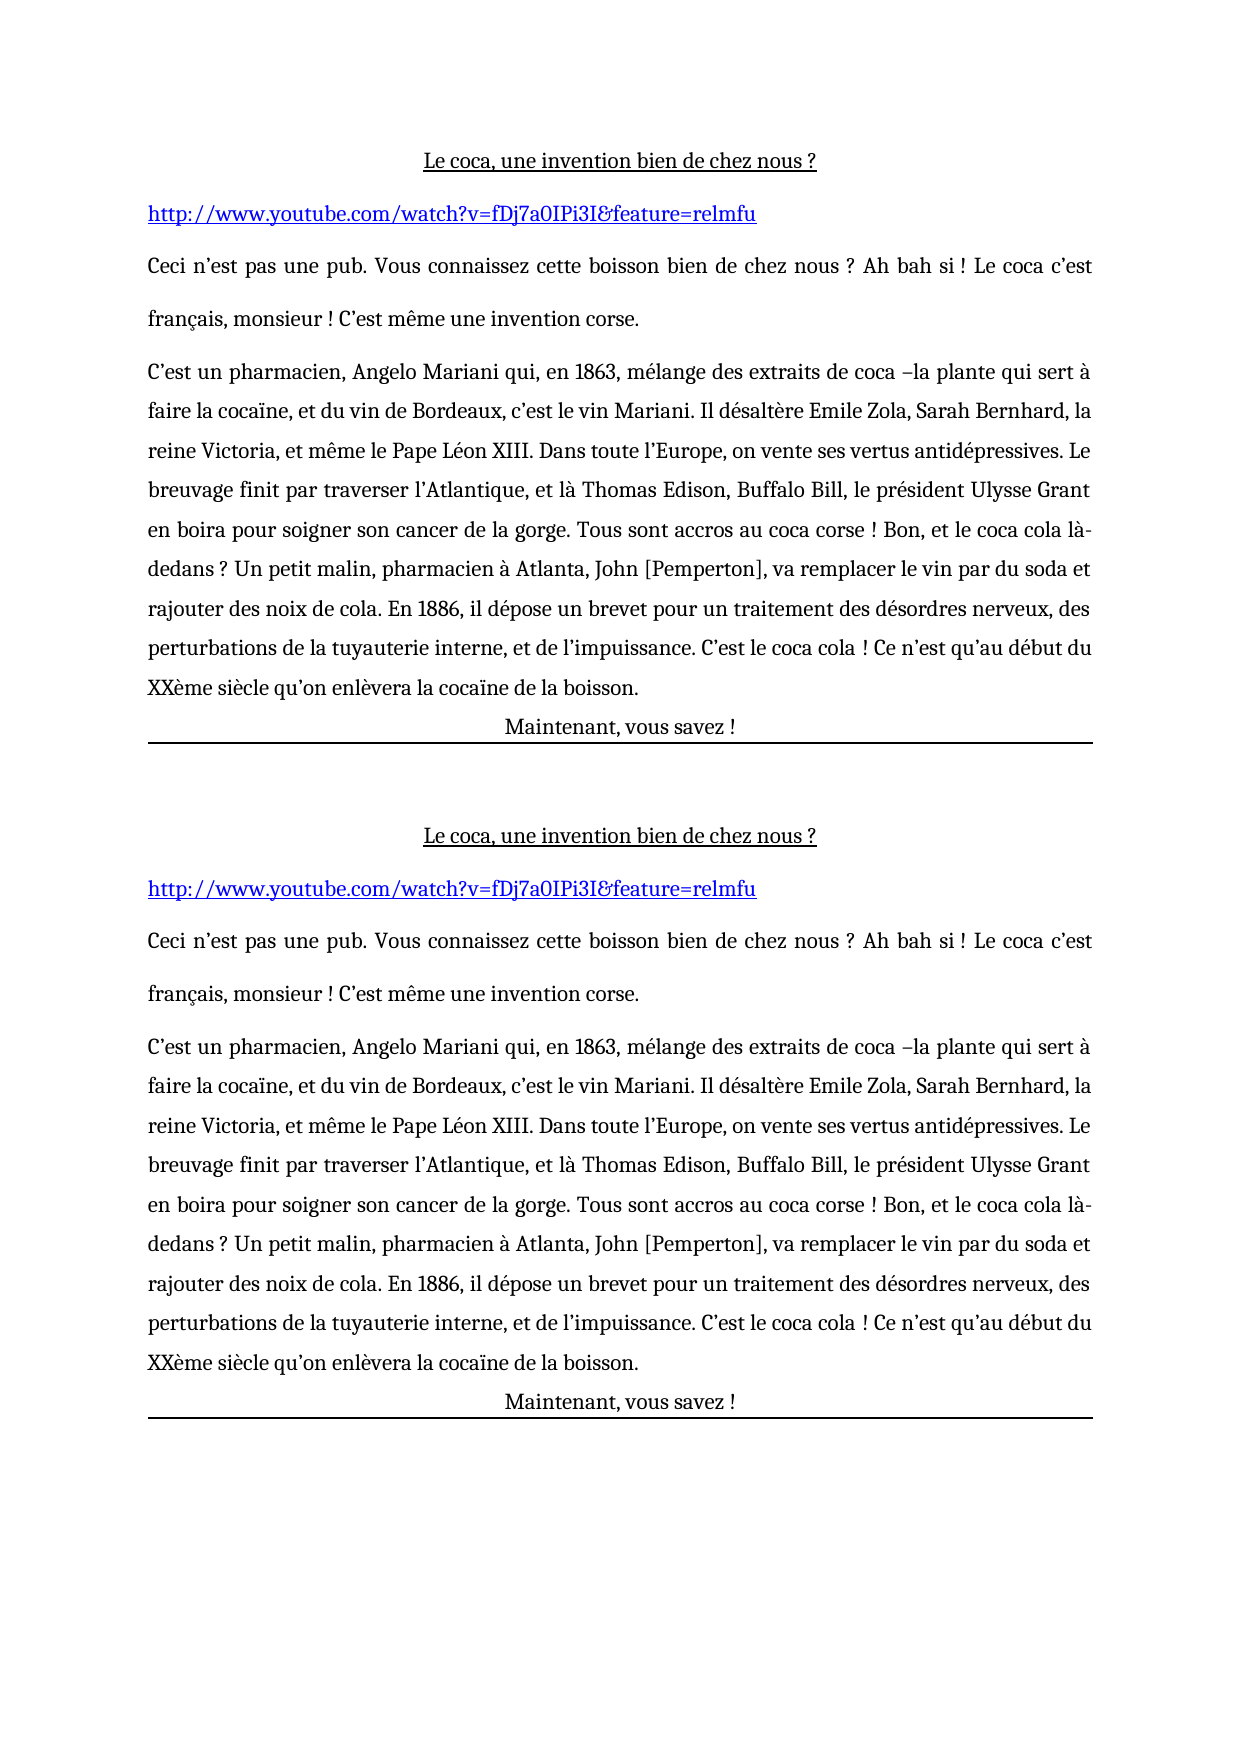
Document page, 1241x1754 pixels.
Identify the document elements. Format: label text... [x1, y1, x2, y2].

text http://www.youtube.com/watch?v=fDj7a0IPi3I&feature=relmfu [148, 200, 1093, 227]
text Ceci n’est pas une pub. Vous connaissez cette boisson bien de chez nous ? Ah bah si ! Le coca c’est français, monsieur ! C’est même une invention corse. [148, 928, 1093, 1007]
text Le coca, une invention bien de chez nous ? [148, 823, 1093, 849]
text Maintenant, vous savez ! [148, 714, 1093, 742]
text C’est un pharmacien, Angelo Mariani qui, en 1863, mélange des extraits de coca –la plante qui sert à faire la cocaïne, et du vin de Bordeaux, c’est le vin Mariani. Il désaltère Emile Zola, Sarah Bernhard, la reine Victoria, et même le Pape Léon XIII. Dans toute l’Europe, on vente ses vertus antidépressives. Le breuvage finit par traverser l’Atlantique, et là Thomas Edison, Buffalo Bill, le président Ulysse Grant en boira pour soigner son cancer de la gorge. Tous sont accros au coca corse ! Bon, et le coca cola là-dedans ? Un petit malin, pharmacien à Atlanta, John [Pemperton], va remplacer le vin par du soda et rajouter des noix de cola. En 1886, il dépose un brevet pour un traitement des désordres nerveux, des perturbations de la tuyauterie interne, et de l’impuissance. C’est le coca cola ! Ce n’est qu’au début du XXème siècle qu’on enlèvera la cocaïne de la boisson. [148, 358, 1093, 701]
text Ceci n’est pas une pub. Vous connaissez cette boisson bien de chez nous ? Ah bah si ! Le coca c’est français, monsieur ! C’est même une invention corse. [148, 253, 1093, 332]
text Le coca, une invention bien de chez nous ? [148, 148, 1093, 174]
text Maintenant, vous savez ! [148, 1389, 1093, 1417]
text http://www.youtube.com/watch?v=fDj7a0IPi3I&feature=relmfu [148, 876, 1093, 902]
text C’est un pharmacien, Angelo Mariani qui, en 1863, mélange des extraits de coca –la plante qui sert à faire la cocaïne, et du vin de Bordeaux, c’est le vin Mariani. Il désaltère Emile Zola, Sarah Bernhard, la reine Victoria, et même le Pape Léon XIII. Dans toute l’Europe, on vente ses vertus antidépressives. Le breuvage finit par traverser l’Atlantique, et là Thomas Edison, Buffalo Bill, le président Ulysse Grant en boira pour soigner son cancer de la gorge. Tous sont accros au coca corse ! Bon, et le coca cola là-dedans ? Un petit malin, pharmacien à Atlanta, John [Pemperton], va remplacer le vin par du soda et rajouter des noix de cola. En 1886, il dépose un brevet pour un traitement des désordres nerveux, des perturbations de la tuyauterie interne, et de l’impuissance. C’est le coca cola ! Ce n’est qu’au début du XXème siècle qu’on enlèvera la cocaïne de la boisson. [148, 1034, 1093, 1376]
